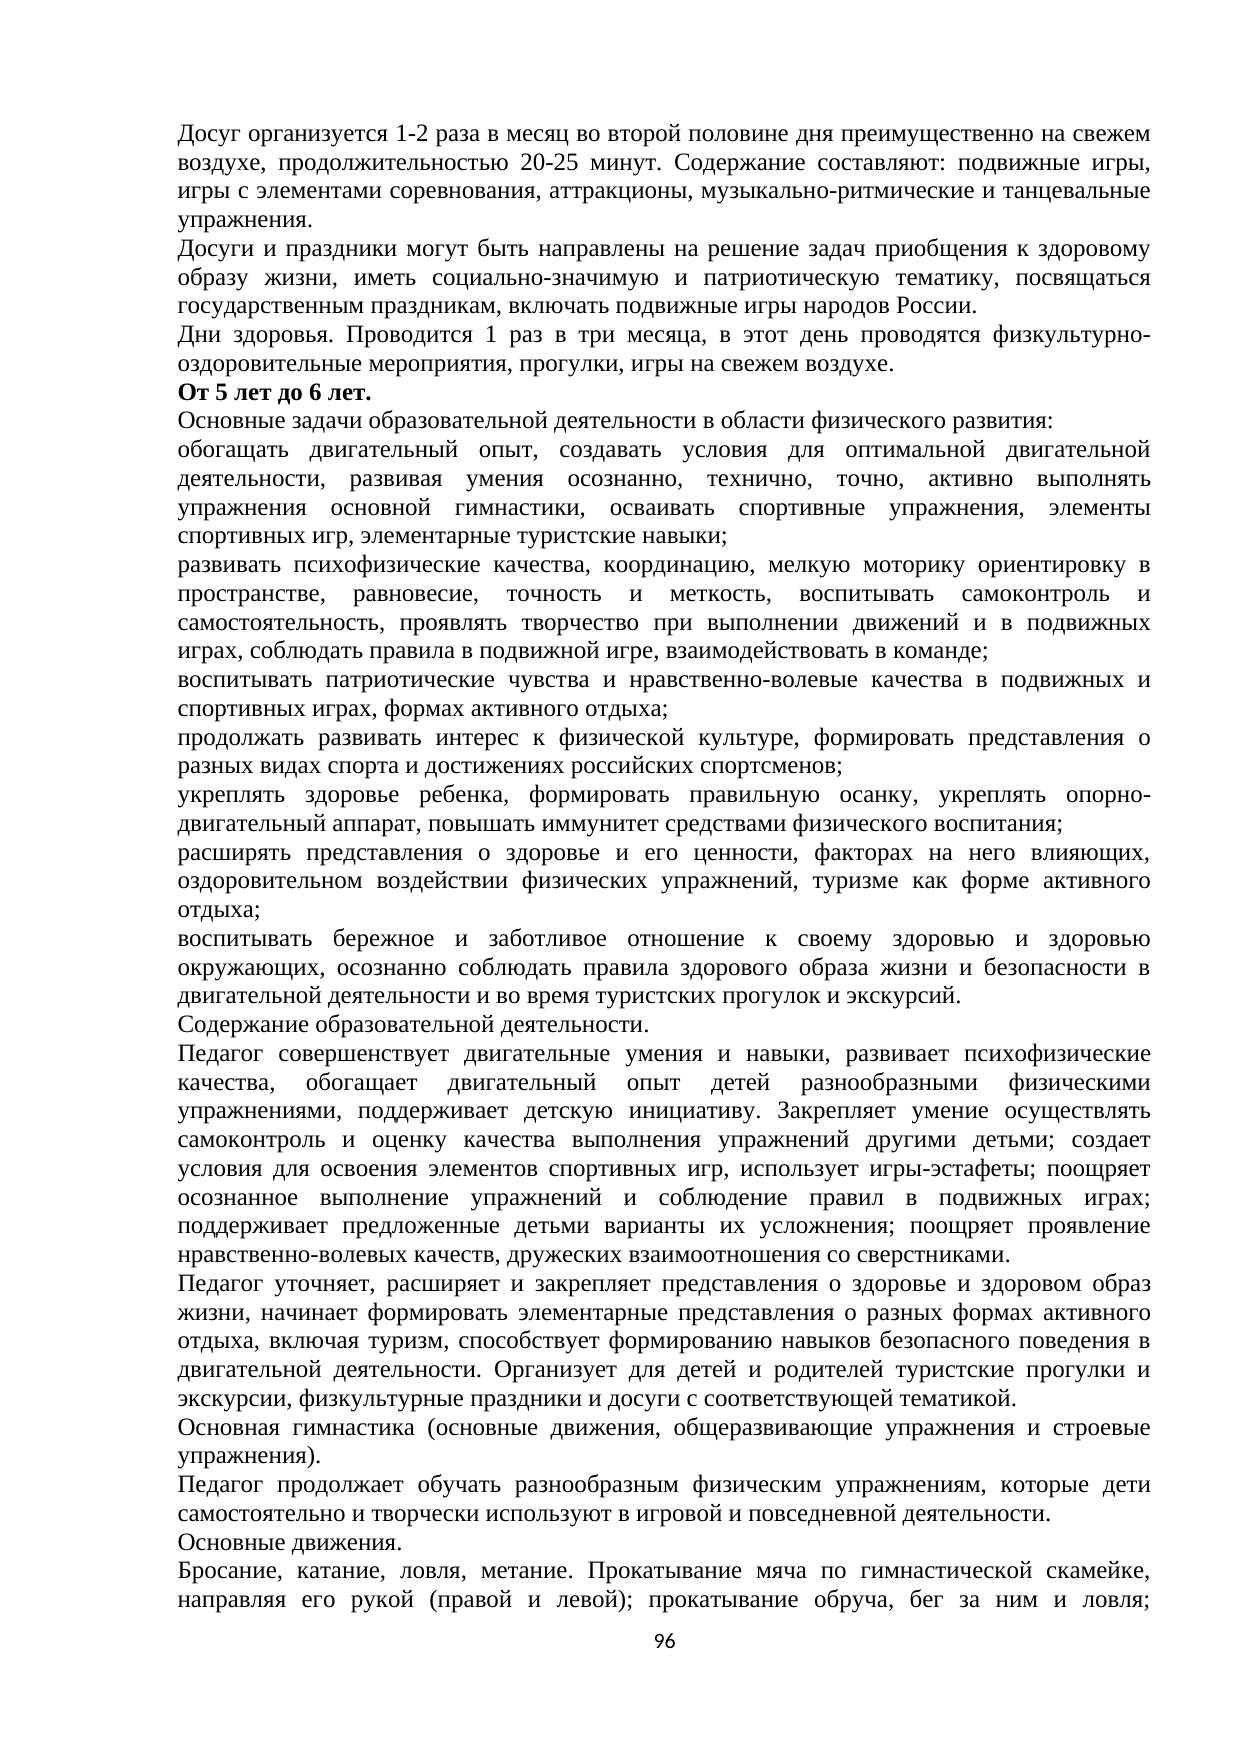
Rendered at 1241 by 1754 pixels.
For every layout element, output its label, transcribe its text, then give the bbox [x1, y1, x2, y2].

text Содержание образовательной деятельности. [177, 1009, 1152, 1038]
text Основные задачи образовательной деятельности в области физического развития: [177, 406, 1152, 434]
text расширять представления о здоровье и его ценности, факторах на него влияющих, оздоровительном воздействии физических упражнений, туризме как форме активного отдыха; [177, 837, 1152, 923]
text воспитывать патриотические чувства и нравственно-волевые качества в подвижных и спортивных играх, формах активного отдыха; [177, 664, 1152, 722]
text воспитывать бережное и заботливое отношение к своему здоровью и здоровью окружающих, осознанно соблюдать правила здорового образа жизни и безопасности в двигательной деятельности и во время туристских прогулок и экскурсий. [177, 923, 1152, 1009]
text Педагог совершенствует двигательные умения и навыки, развивает психофизические качества, обогащает двигательный опыт детей разнообразными физическими упражнениями, поддерживает детскую инициативу. Закрепляет умение осуществлять самоконтроль и оценку качества выполнения упражнений другими детьми; создает условия для освоения элементов спортивных игр, использует игры-эстафеты; поощряет осознанное выполнение упражнений и соблюдение правил в подвижных играх; поддерживает предложенные детьми варианты их усложнения; поощряет проявление нравственно-волевых качеств, дружеских взаимоотношения со сверстниками. [177, 1038, 1152, 1268]
text Досуг организуется 1-2 раза в месяц во второй половине дня преимущественно на свежем воздухе, продолжительностью 20-25 минут. Содержание составляют: подвижные игры, игры с элементами соревнования, аттракционы, музыкально-ритмические и танцевальные упражнения. [177, 118, 1152, 233]
text развивать психофизические качества, координацию, мелкую моторику ориентировку в пространстве, равновесие, точность и меткость, воспитывать самоконтроль и самостоятельность, проявлять творчество при выполнении движений и в подвижных играх, соблюдать правила в подвижной игре, взаимодействовать в команде; [177, 549, 1152, 664]
text продолжать развивать интерес к физической культуре, формировать представления о разных видах спорта и достижениях российских спортсменов; [177, 722, 1152, 779]
text укреплять здоровье ребенка, формировать правильную осанку, укреплять опорно-двигательный аппарат, повышать иммунитет средствами физического воспитания; [177, 779, 1152, 837]
text Основная гимнастика (основные движения, общеразвивающие упражнения и строевые упражнения). [177, 1412, 1152, 1469]
text От 5 лет до 6 лет. [177, 377, 1152, 406]
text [177, 1556, 1152, 1613]
text Основные движения. [177, 1527, 1152, 1556]
text Педагог продолжает обучать разнообразным физическим упражнениям, которые дети самостоятельно и творчески используют в игровой и повседневной деятельности. [177, 1469, 1152, 1527]
text обогащать двигательный опыт, создавать условия для оптимальной двигательной деятельности, развивая умения осознанно, технично, точно, активно выполнять упражнения основной гимнастики, осваивать спортивные упражнения, элементы спортивных игр, элементарные туристские навыки; [177, 434, 1152, 549]
text Досуги и праздники могут быть направлены на решение задач приобщения к здоровому образу жизни, иметь социально-значимую и патриотическую тематику, посвящаться государственным праздникам, включать подвижные игры народов России. [177, 233, 1152, 319]
text Педагог уточняет, расширяет и закрепляет представления о здоровье и здоровом образ жизни, начинает формировать элементарные представления о разных формах активного отдыха, включая туризм, способствует формированию навыков безопасного поведения в двигательной деятельности. Организует для детей и родителей туристские прогулки и экскурсии, физкультурные праздники и досуги с соответствующей тематикой. [177, 1268, 1152, 1412]
text Дни здоровья. Проводится 1 раз в три месяца, в этот день проводятся физкультурно-оздоровительные мероприятия, прогулки, игры на свежем воздухе. [177, 319, 1152, 377]
